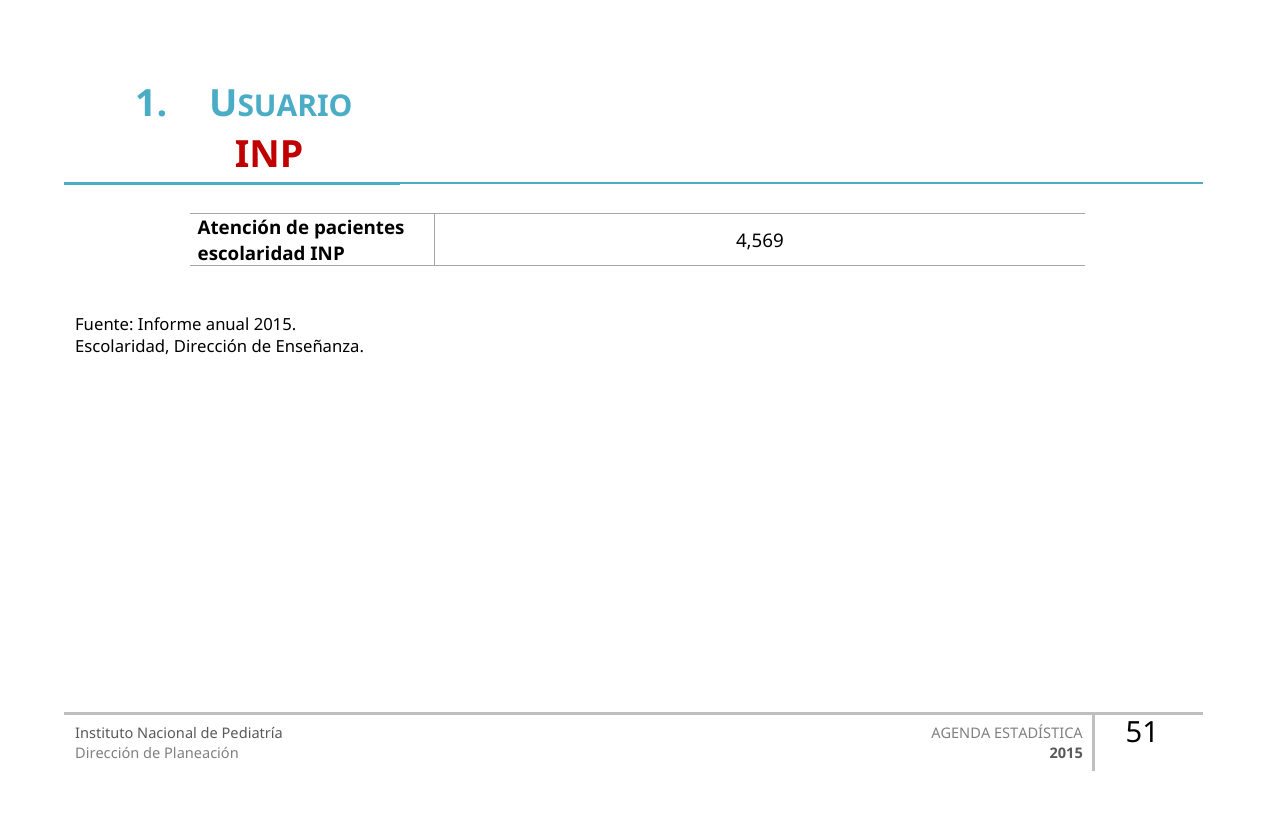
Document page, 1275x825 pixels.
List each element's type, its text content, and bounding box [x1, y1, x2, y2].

text Escolaridad, Dirección de Enseñanza. [75, 335, 1200, 357]
table_cell Atención de pacientes escolaridad INP [190, 214, 434, 265]
table_cell 4,569 [435, 214, 1085, 265]
text Fuente: Informe anual 2015. [75, 312, 1200, 335]
